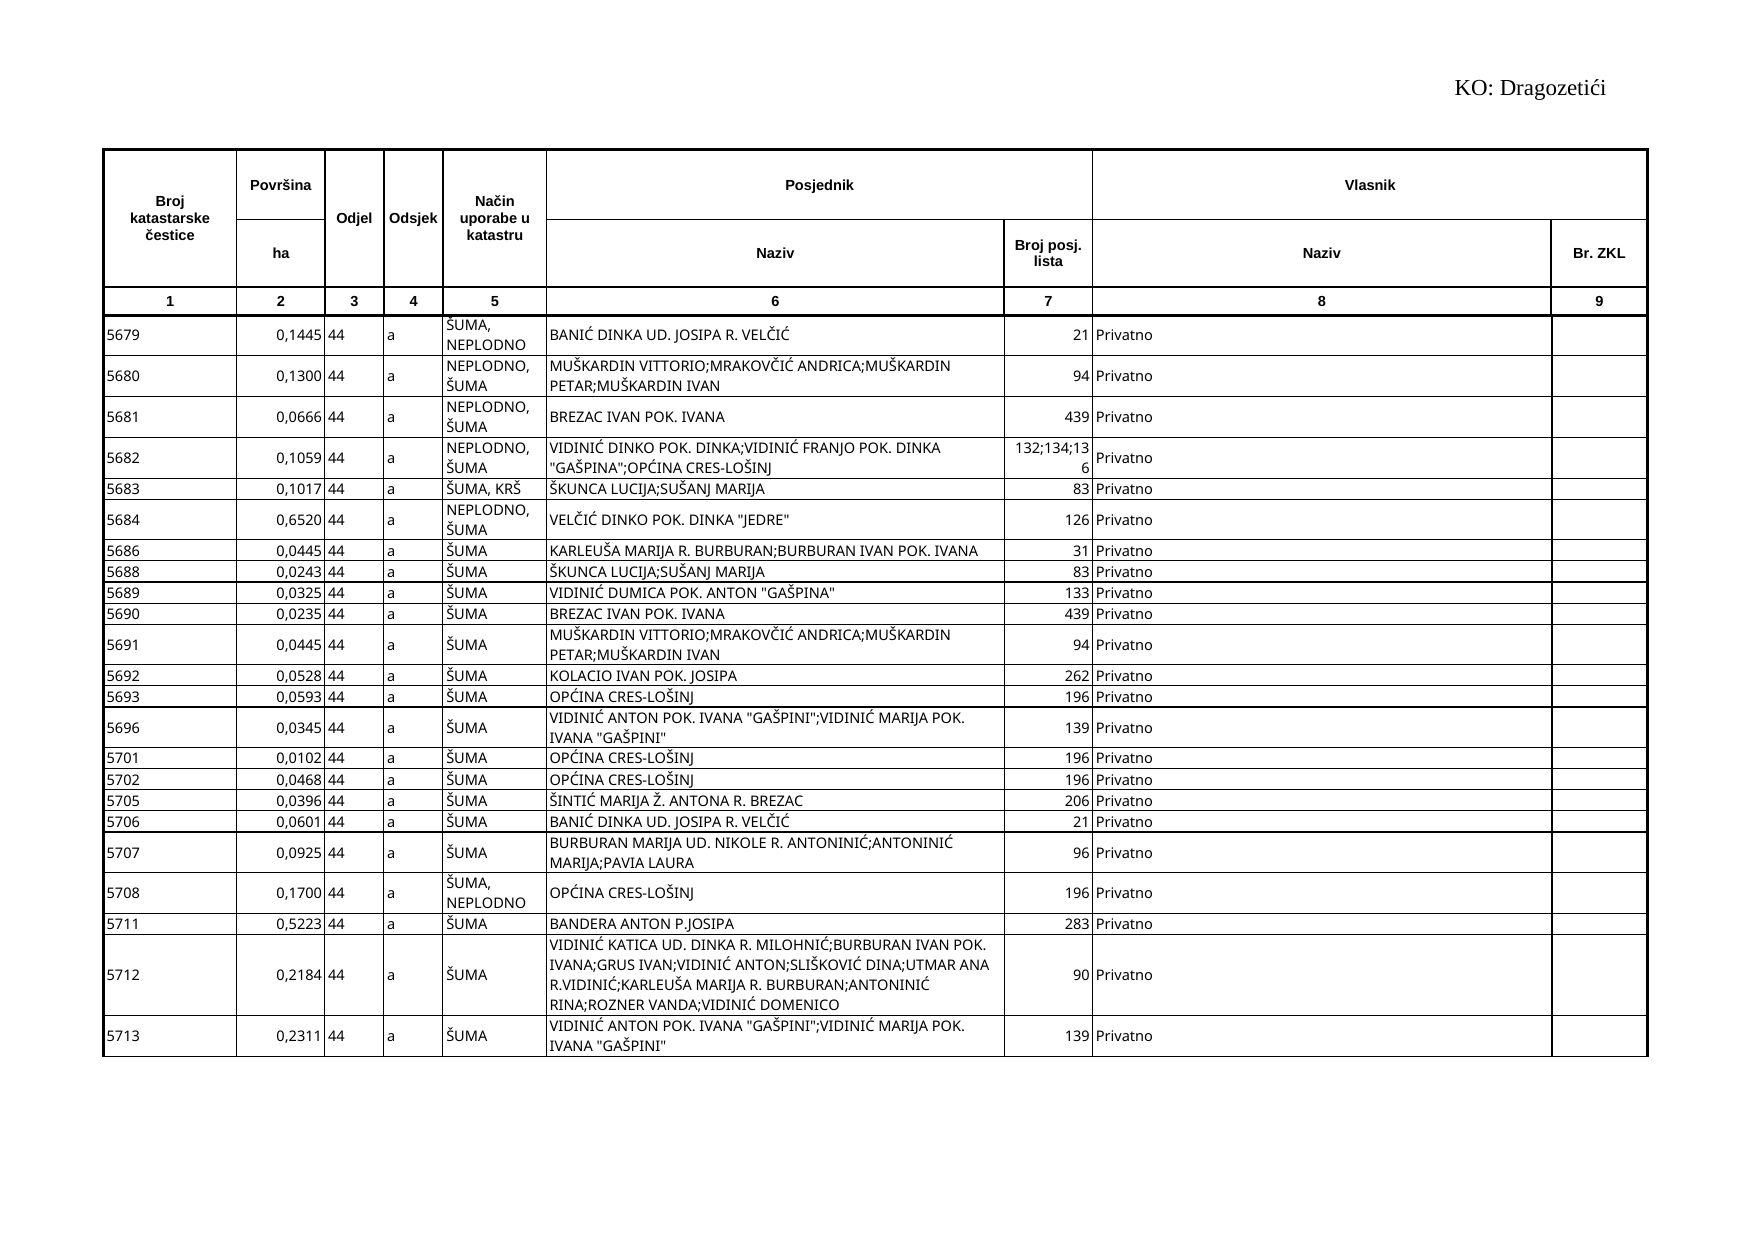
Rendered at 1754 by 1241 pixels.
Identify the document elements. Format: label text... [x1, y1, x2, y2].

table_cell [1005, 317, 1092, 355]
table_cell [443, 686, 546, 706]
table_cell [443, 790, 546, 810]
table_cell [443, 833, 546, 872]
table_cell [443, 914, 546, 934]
table_cell ha [237, 220, 324, 286]
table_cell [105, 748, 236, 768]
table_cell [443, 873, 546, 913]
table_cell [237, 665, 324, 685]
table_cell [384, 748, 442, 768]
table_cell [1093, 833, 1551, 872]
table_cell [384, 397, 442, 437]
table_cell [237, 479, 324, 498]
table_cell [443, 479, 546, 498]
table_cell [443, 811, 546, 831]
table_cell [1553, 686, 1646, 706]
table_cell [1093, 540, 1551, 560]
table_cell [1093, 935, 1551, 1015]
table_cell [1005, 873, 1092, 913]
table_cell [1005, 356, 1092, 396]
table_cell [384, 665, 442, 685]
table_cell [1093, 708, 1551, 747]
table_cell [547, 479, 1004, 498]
table_cell 2 [237, 288, 324, 314]
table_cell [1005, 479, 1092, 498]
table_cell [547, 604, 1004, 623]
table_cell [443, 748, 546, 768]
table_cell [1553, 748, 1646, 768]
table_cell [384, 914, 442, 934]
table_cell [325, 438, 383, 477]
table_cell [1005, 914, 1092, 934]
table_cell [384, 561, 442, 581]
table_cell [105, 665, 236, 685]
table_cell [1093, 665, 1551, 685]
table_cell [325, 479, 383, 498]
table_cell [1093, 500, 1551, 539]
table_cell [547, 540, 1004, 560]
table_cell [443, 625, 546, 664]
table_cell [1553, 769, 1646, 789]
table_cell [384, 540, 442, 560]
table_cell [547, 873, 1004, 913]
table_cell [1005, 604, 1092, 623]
table_header Odjel [326, 151, 383, 286]
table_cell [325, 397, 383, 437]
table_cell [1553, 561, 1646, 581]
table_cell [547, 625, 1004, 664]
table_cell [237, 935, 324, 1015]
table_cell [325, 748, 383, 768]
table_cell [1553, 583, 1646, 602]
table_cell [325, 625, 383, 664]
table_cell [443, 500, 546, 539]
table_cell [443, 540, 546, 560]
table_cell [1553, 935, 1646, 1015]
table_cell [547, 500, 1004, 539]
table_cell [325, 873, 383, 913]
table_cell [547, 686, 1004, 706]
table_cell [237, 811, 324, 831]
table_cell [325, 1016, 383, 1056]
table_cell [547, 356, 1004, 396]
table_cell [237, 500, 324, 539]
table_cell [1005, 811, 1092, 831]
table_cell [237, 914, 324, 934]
table_cell Naziv [1093, 220, 1550, 286]
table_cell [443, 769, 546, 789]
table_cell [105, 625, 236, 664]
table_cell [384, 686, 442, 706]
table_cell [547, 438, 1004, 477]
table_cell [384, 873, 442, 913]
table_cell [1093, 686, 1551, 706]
table_header Posjednik [547, 151, 1092, 219]
table_cell Br. ZKL [1552, 220, 1646, 286]
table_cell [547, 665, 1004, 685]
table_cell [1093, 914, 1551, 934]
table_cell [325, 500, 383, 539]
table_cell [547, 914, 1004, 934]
table_cell 8 [1093, 288, 1550, 314]
table_header Odsjek [385, 151, 442, 286]
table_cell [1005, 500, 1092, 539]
table_header Način uporabe u katastru [444, 151, 546, 286]
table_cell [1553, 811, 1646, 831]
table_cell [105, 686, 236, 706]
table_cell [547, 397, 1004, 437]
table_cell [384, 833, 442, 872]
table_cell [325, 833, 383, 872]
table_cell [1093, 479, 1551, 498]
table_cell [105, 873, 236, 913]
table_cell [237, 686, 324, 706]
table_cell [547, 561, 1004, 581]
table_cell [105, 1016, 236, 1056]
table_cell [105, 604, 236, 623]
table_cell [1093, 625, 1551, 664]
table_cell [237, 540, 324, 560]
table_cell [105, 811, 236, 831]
table_cell 9 [1552, 288, 1646, 314]
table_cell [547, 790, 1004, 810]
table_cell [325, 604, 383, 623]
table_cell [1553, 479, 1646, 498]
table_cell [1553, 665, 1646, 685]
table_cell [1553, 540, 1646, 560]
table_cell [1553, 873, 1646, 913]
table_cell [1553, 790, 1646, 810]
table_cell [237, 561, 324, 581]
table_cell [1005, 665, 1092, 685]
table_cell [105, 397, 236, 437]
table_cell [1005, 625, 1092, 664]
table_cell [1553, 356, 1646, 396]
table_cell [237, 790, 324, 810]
table_cell 5 [444, 288, 546, 314]
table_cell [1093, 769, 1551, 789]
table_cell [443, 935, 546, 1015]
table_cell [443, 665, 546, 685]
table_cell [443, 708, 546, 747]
table_cell 4 [385, 288, 442, 314]
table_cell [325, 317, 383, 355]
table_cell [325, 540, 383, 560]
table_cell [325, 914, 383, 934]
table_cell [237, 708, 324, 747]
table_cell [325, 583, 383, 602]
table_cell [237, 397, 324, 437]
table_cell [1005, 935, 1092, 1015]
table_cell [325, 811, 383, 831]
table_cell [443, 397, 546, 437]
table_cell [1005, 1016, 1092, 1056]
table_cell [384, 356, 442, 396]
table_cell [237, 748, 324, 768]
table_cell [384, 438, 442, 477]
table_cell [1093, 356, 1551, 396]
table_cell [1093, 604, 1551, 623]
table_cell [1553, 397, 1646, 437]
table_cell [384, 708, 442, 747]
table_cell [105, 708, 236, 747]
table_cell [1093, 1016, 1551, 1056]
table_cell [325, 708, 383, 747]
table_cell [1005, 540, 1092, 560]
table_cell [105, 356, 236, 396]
table_cell Naziv [547, 220, 1003, 286]
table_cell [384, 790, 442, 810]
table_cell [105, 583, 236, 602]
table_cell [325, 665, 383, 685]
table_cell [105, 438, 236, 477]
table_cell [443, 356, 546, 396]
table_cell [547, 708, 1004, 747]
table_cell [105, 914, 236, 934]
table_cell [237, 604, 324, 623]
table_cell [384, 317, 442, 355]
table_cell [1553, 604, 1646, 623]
table_cell Broj posj. lista [1005, 220, 1092, 286]
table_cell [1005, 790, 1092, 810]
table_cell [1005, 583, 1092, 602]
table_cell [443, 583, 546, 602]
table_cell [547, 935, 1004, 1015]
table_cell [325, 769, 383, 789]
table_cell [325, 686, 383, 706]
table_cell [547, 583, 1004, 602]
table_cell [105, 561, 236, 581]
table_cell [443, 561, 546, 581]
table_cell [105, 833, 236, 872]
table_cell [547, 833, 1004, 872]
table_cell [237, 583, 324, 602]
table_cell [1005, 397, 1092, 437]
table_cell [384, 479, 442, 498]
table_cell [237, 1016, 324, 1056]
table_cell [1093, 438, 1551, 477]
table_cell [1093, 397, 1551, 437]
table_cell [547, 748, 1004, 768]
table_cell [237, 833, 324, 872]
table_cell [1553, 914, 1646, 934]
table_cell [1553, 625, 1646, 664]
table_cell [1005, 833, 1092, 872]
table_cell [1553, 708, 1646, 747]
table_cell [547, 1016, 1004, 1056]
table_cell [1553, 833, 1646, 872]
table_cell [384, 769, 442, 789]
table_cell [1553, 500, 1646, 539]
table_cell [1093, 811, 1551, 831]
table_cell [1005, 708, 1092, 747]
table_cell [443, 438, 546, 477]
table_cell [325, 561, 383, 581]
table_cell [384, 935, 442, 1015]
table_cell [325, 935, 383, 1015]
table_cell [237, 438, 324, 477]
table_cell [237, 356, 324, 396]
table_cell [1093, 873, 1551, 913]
table_header Broj katastarske čestice [105, 151, 236, 286]
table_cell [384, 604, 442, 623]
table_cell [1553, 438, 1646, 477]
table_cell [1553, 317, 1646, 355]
table_cell 1 [105, 288, 236, 314]
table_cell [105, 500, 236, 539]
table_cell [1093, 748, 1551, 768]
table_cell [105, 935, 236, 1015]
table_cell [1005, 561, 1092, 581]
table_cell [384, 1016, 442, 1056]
table_cell 7 [1005, 288, 1092, 314]
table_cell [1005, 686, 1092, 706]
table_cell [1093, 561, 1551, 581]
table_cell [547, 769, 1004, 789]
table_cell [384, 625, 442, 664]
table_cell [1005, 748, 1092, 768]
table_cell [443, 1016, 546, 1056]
table_header Površina [237, 151, 324, 219]
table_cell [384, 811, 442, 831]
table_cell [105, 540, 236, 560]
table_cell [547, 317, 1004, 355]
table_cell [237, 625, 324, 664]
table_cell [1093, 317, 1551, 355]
table_header Vlasnik [1093, 151, 1646, 219]
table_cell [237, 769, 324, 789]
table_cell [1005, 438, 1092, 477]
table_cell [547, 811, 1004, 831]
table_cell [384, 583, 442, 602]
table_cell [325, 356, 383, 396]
table_cell 6 [547, 288, 1003, 314]
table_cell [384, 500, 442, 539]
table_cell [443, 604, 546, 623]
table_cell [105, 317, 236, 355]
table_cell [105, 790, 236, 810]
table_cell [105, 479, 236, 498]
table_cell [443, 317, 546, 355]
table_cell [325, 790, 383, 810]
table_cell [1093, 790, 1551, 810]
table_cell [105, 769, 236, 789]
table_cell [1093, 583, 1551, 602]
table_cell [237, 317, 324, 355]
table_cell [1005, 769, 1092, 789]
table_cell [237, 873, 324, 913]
table_cell 3 [326, 288, 383, 314]
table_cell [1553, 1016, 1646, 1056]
